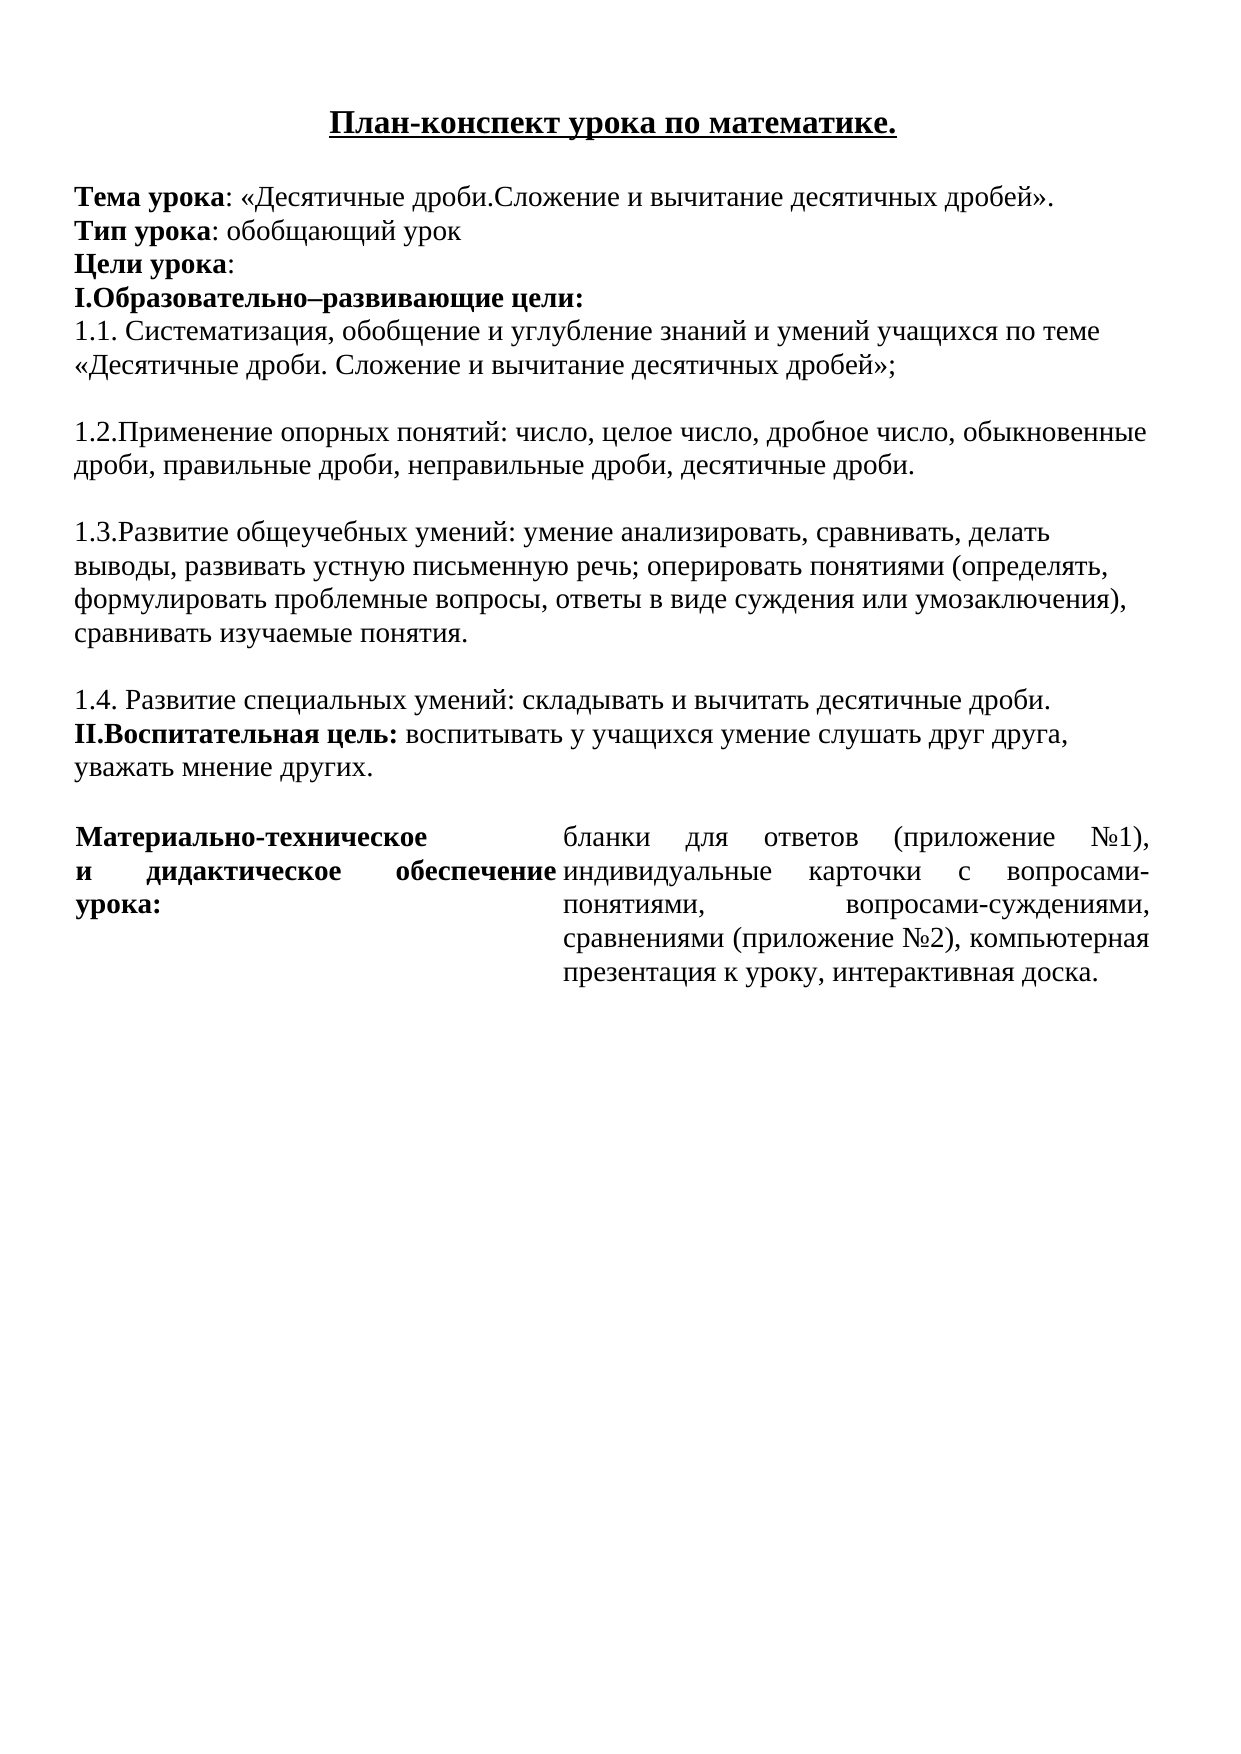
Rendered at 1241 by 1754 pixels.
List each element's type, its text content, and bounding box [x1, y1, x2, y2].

text 1.3.Развитие общеучебных умений: умение анализировать, сравнивать, делать выводы, развивать устную письменную речь; оперировать понятиями (определять, формулировать проблемные вопросы, ответы в виде суждения или умозаключения), сравнивать изучаемые понятия. [74, 514, 1152, 649]
text Тип урока: обобщающий урок [74, 213, 1152, 246]
table_cell бланки для ответов (приложение №1), индивидуальные карточки с вопросами-понятиями, вопросами-суждениями, сравнениями (приложение №2), компьютерная презентация к уроку, интерактивная доска. [560, 816, 1153, 990]
text 1.4. Развитие специальных умений: складывать и вычитать десятичные дроби. [74, 682, 1152, 716]
text I.Образовательно–развивающие цели: [74, 280, 1152, 313]
text Цели урока: [74, 246, 1152, 280]
text II.Воспитательная цель: воспитывать у учащихся умение слушать друг друга, уважать мнение других. [74, 716, 1152, 783]
text 1.1. Систематизация, обобщение и углубление знаний и умений учащихся по теме «Десятичные дроби. Сложение и вычитание десятичных дробей»; [74, 313, 1152, 380]
text План-конспект урока по математике. [74, 102, 1152, 141]
table_cell Материально-техническое и дидактическое обеспечение урока: [72, 816, 560, 990]
text 1.2.Применение опорных понятий: число, целое число, дробное число, обыкновенные дроби, правильные дроби, неправильные дроби, десятичные дроби. [74, 414, 1152, 481]
text Тема урока: «Десятичные дроби.Сложение и вычитание десятичных дробей». [74, 179, 1152, 213]
